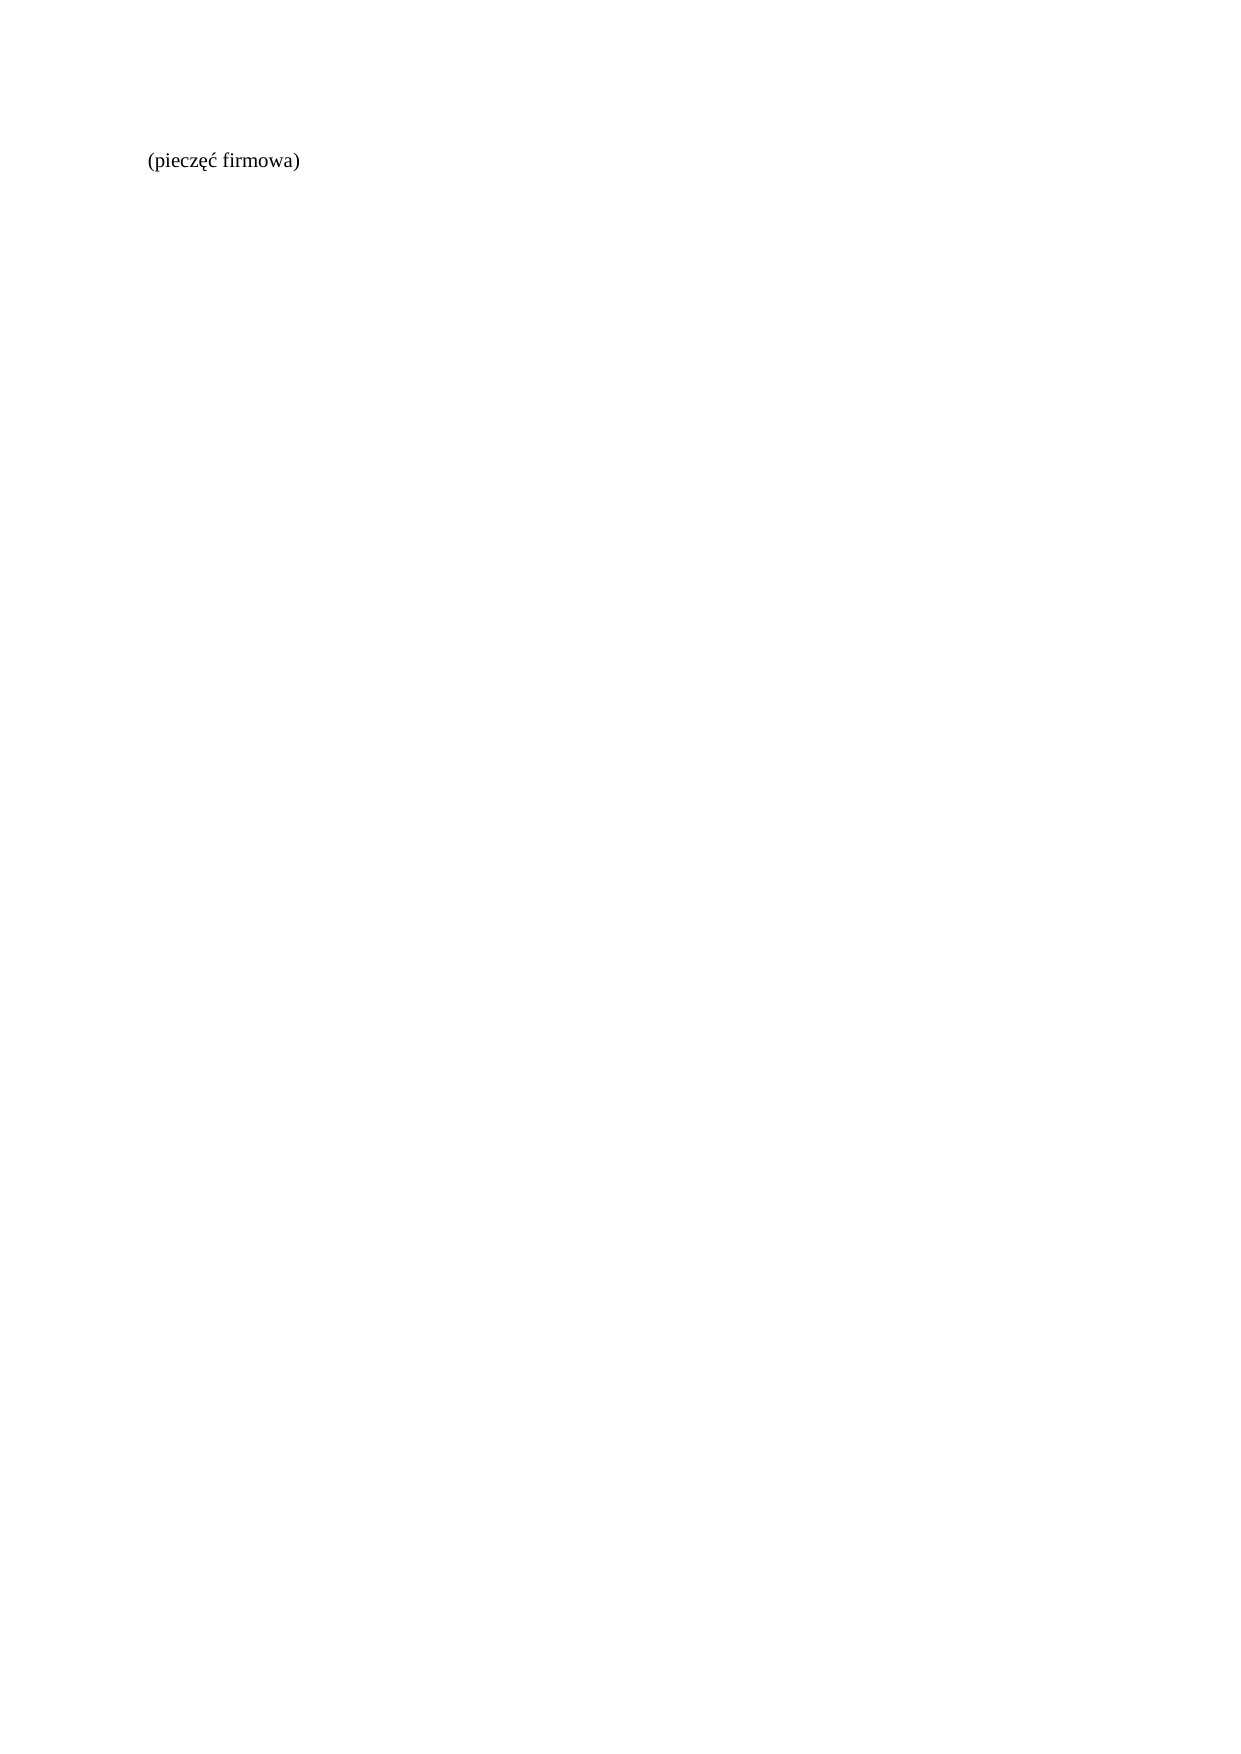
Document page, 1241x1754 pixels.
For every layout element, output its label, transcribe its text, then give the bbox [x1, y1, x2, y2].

text (pieczęć firmowa) [148, 148, 1093, 172]
